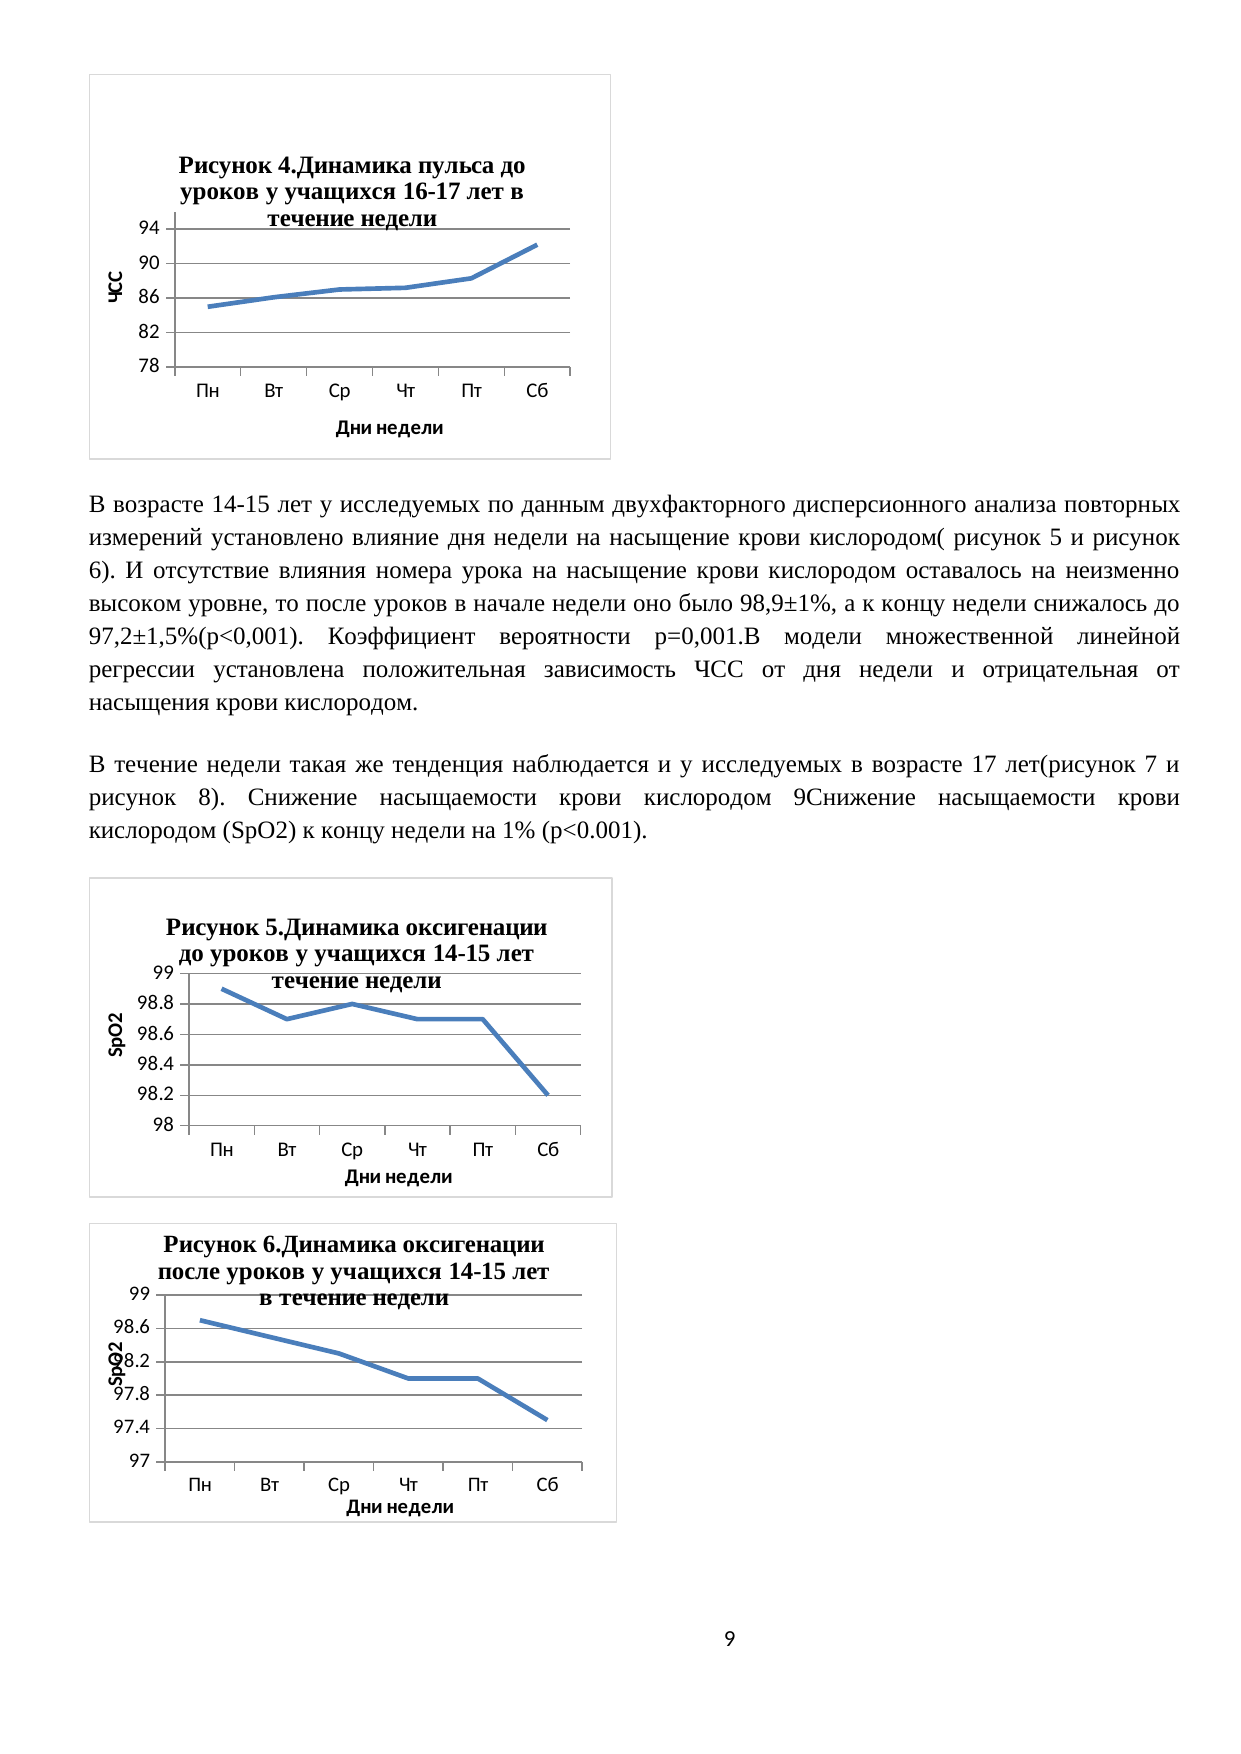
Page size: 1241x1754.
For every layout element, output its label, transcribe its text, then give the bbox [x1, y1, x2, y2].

text В течение недели такая же тенденция наблюдается и у исследуемых в возрасте 17 лет(рисунок 7 и рисунок 8). Снижение насыщаемости крови кислородом 9Снижение насыщаемости крови кислородом (SpO2) к концу недели на 1% (р<0.001). [88, 749, 1181, 844]
text В возрасте 14-15 лет у исследуемых по данным двухфакторного дисперсионного анализа повторных измерений установлено влияние дня недели на насыщение крови кислородом( рисунок 5 и рисунок 6). И отсутствие влияния номера урока на насыщение крови кислородом оставалось на неизменно высоком уровне, то после уроков в начале недели оно было 98,9±1%, а к концу недели снижалось до 97,2±1,5%(р<0,001). Коэффициент вероятности р=0,001.В модели множественной линейной регрессии установлена положительная зависимость ЧСС от дня недели и отрицательная от насыщения крови кислородом. [88, 611, 1181, 716]
text В возрасте 14-15 лет у исследуемых по данным двухфакторного дисперсионного анализа повторных измерений установлено влияние дня недели на насыщение крови кислородом( рисунок 5 и рисунок 6). И отсутствие влияния номера урока на насыщение крови кислородом оставалось на неизменно высоком уровне, то после уроков в начале недели оно было 98,9±1%, а к концу недели снижалось до 97,2±1,5%(р<0,001). Коэффициент вероятности р=0,001.В модели множественной линейной регрессии установлена положительная зависимость ЧСС от дня недели и отрицательная от насыщения крови кислородом. [88, 545, 1181, 610]
text В возрасте 14-15 лет у исследуемых по данным двухфакторного дисперсионного анализа повторных измерений установлено влияние дня недели на насыщение крови кислородом( рисунок 5 и рисунок 6). И отсутствие влияния номера урока на насыщение крови кислородом оставалось на неизменно высоком уровне, то после уроков в начале недели оно было 98,9±1%, а к концу недели снижалось до 97,2±1,5%(р<0,001). Коэффициент вероятности р=0,001.В модели множественной линейной регрессии установлена положительная зависимость ЧСС от дня недели и отрицательная от насыщения крови кислородом. [88, 489, 1181, 544]
